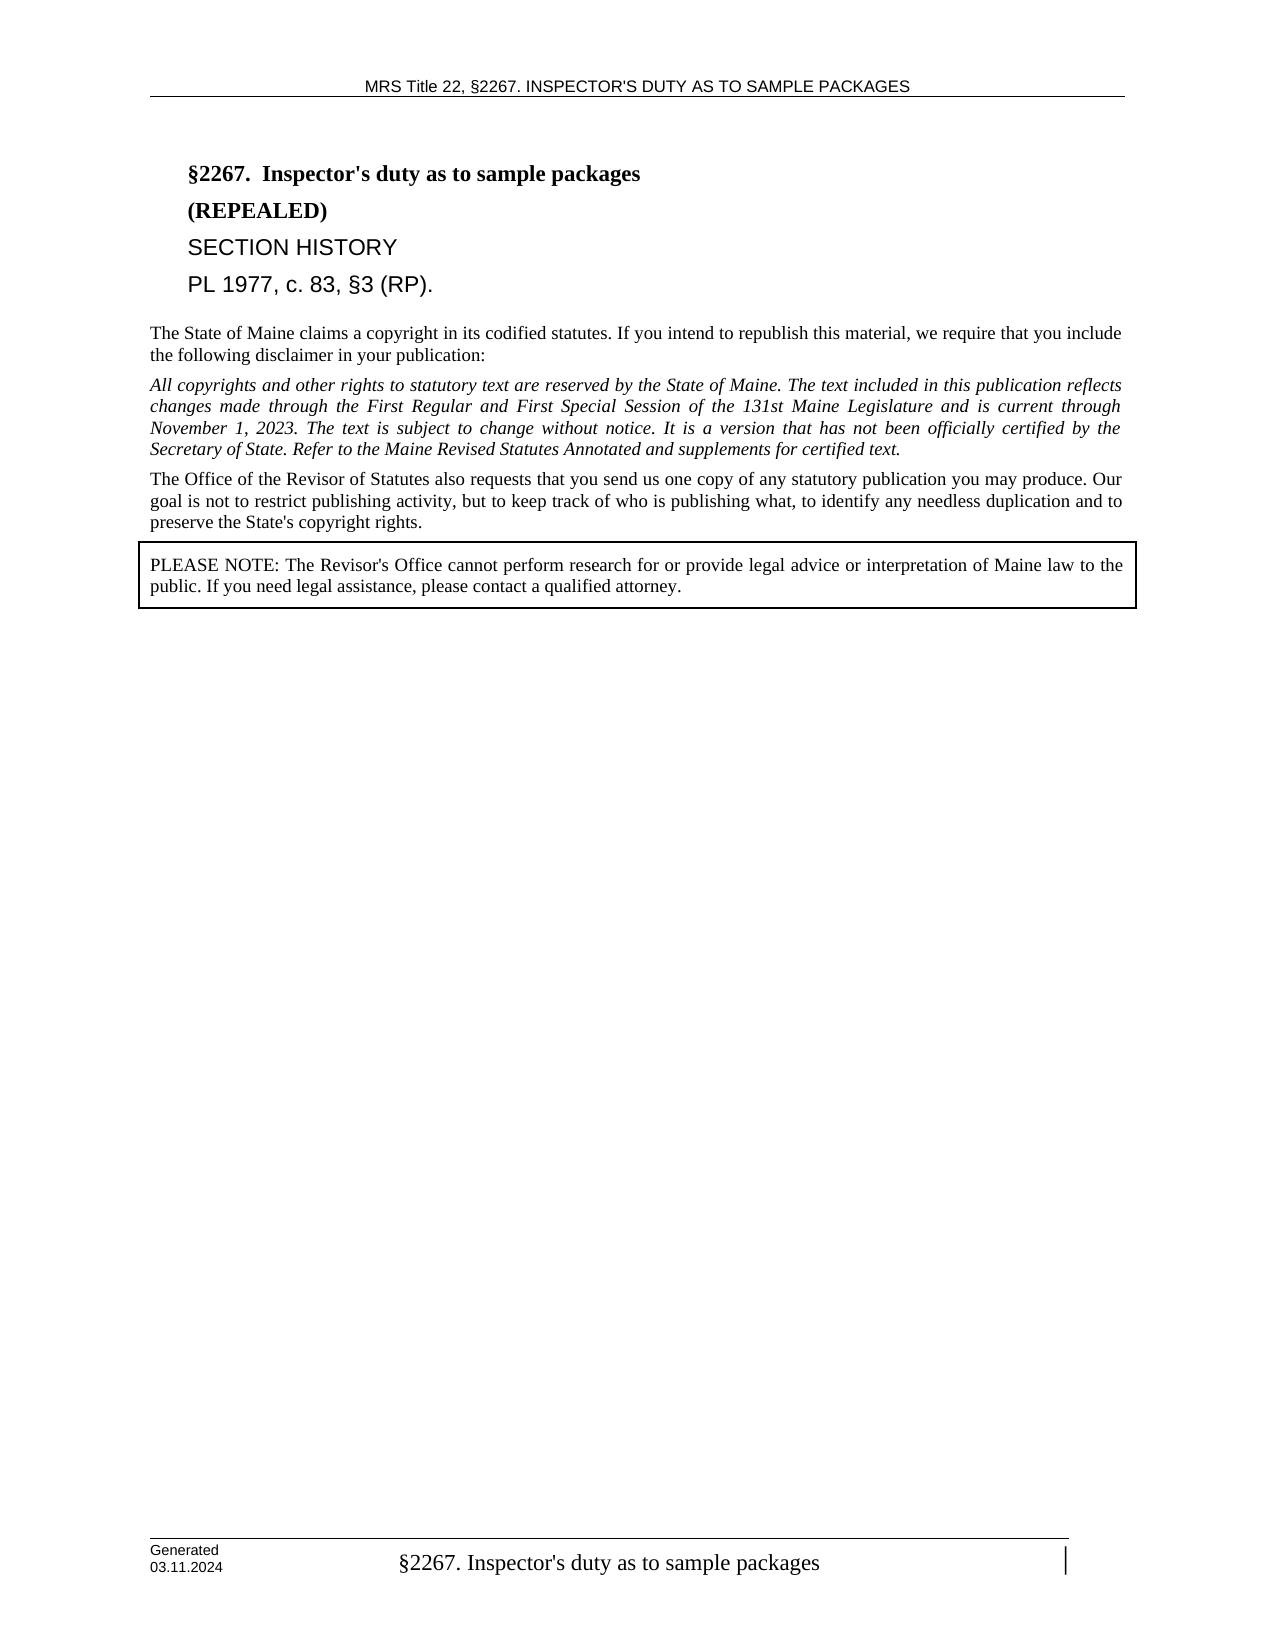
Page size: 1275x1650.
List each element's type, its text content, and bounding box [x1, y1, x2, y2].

text The Office of the Revisor of Statutes also requests that you send us one copy of any statutory publication you may produce. Our goal is not to restrict publishing activity, but to keep track of who is publishing what, to identify any needless duplication and to preserve the State's copyright rights. [150, 468, 1125, 533]
text SECTION HISTORY [187, 234, 1125, 260]
text PLEASE NOTE: The Revisor's Office cannot perform research for or provide legal advice or interpretation of Maine law to the public. If you need legal assistance, please contact a qualified attorney. [140, 543, 1135, 607]
text The State of Maine claims a copyright in its codified statutes. If you intend to republish this material, we require that you include the following disclaimer in your publication: [150, 322, 1125, 365]
text §2267. Inspector's duty as to sample packages [187, 160, 1125, 187]
text PL 1977, c. 83, §3 (RP). [187, 271, 1125, 297]
text (REPEALED) [187, 197, 1125, 223]
text All copyrights and other rights to statutory text are reserved by the State of Maine. The text included in this publication reflects changes made through the First Regular and First Special Session of the 131st Maine Legislature and is current through November 1, 2023 . The text is subject to change without notice. It is a version that has not been officially certified by the Secretary of State. Refer to the Maine Revised Statutes Annotated and supplements for certified text. [150, 373, 1125, 460]
